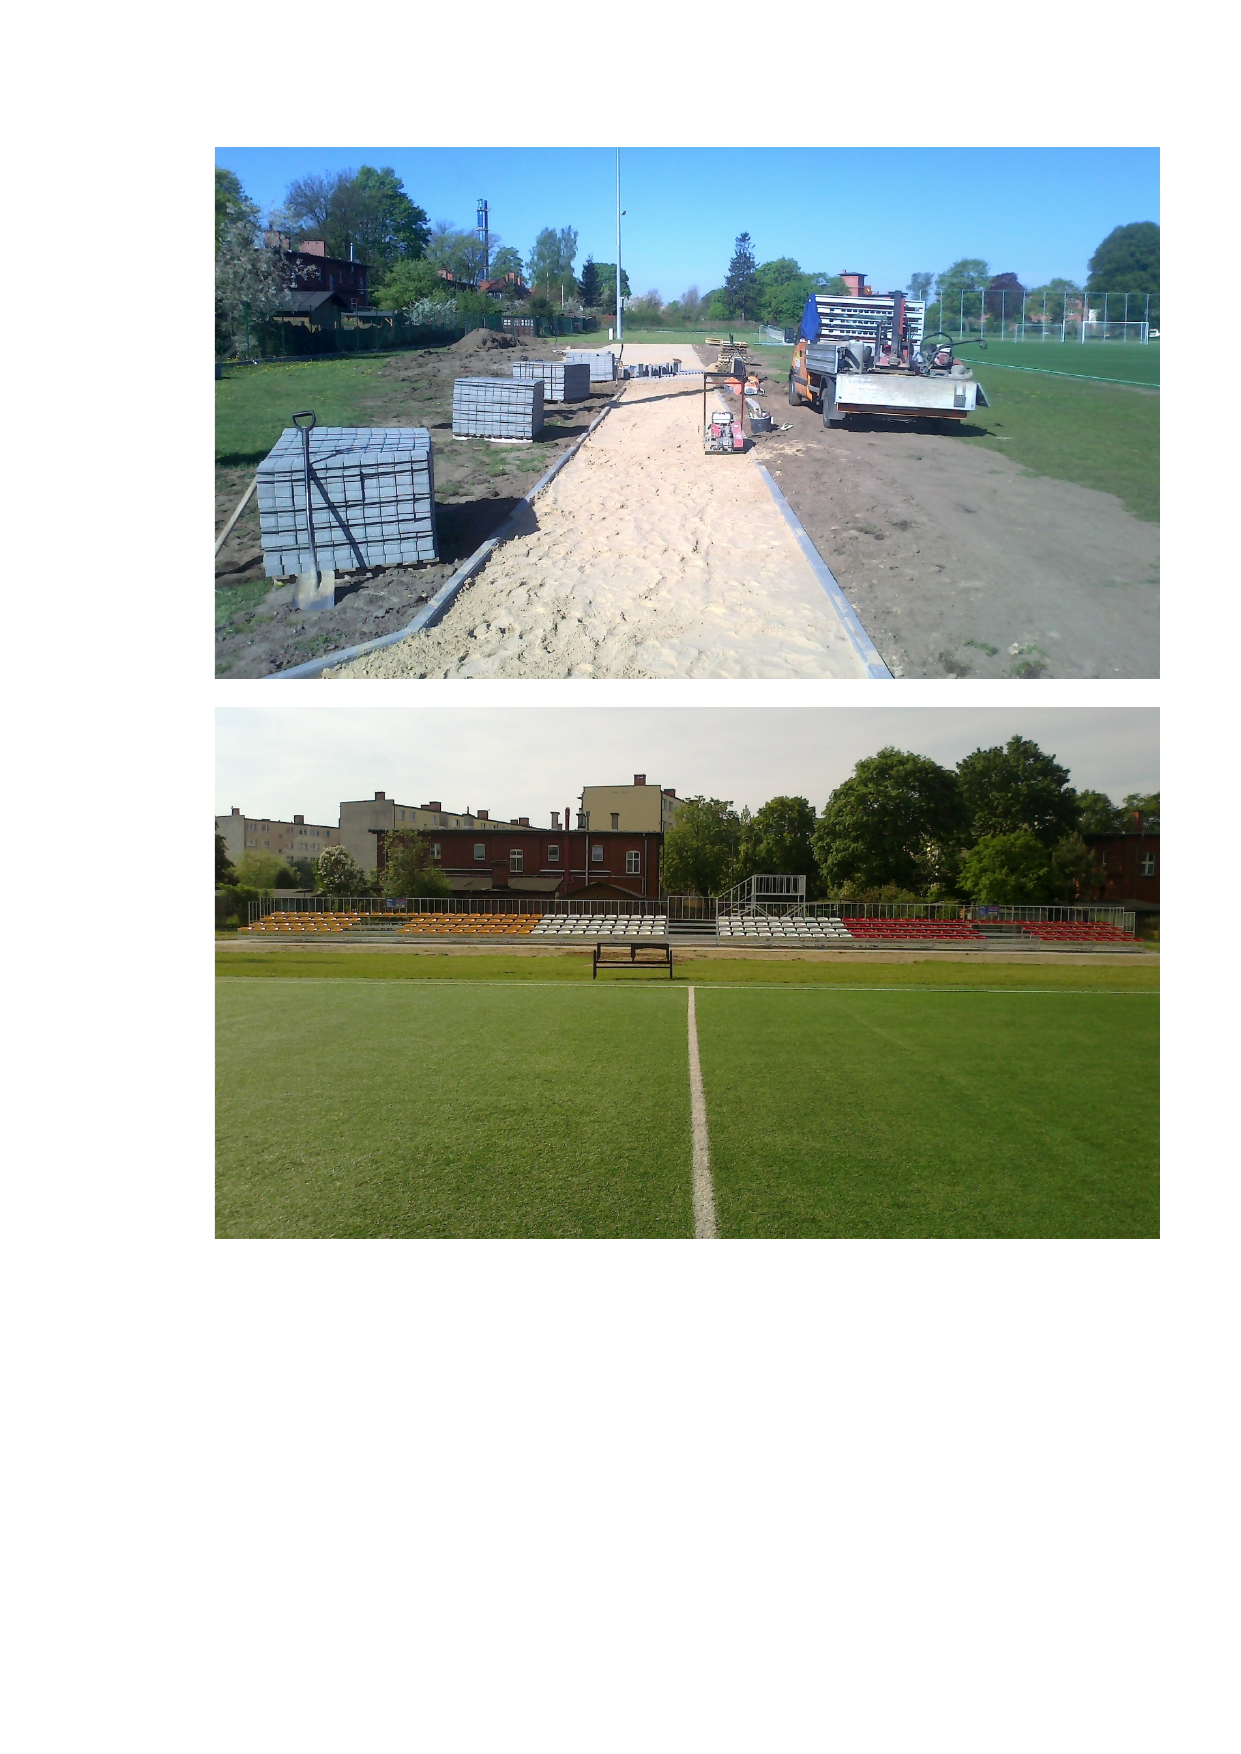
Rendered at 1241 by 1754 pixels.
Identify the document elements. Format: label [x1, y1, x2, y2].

picture [214, 707, 1160, 1239]
picture [214, 147, 1160, 679]
